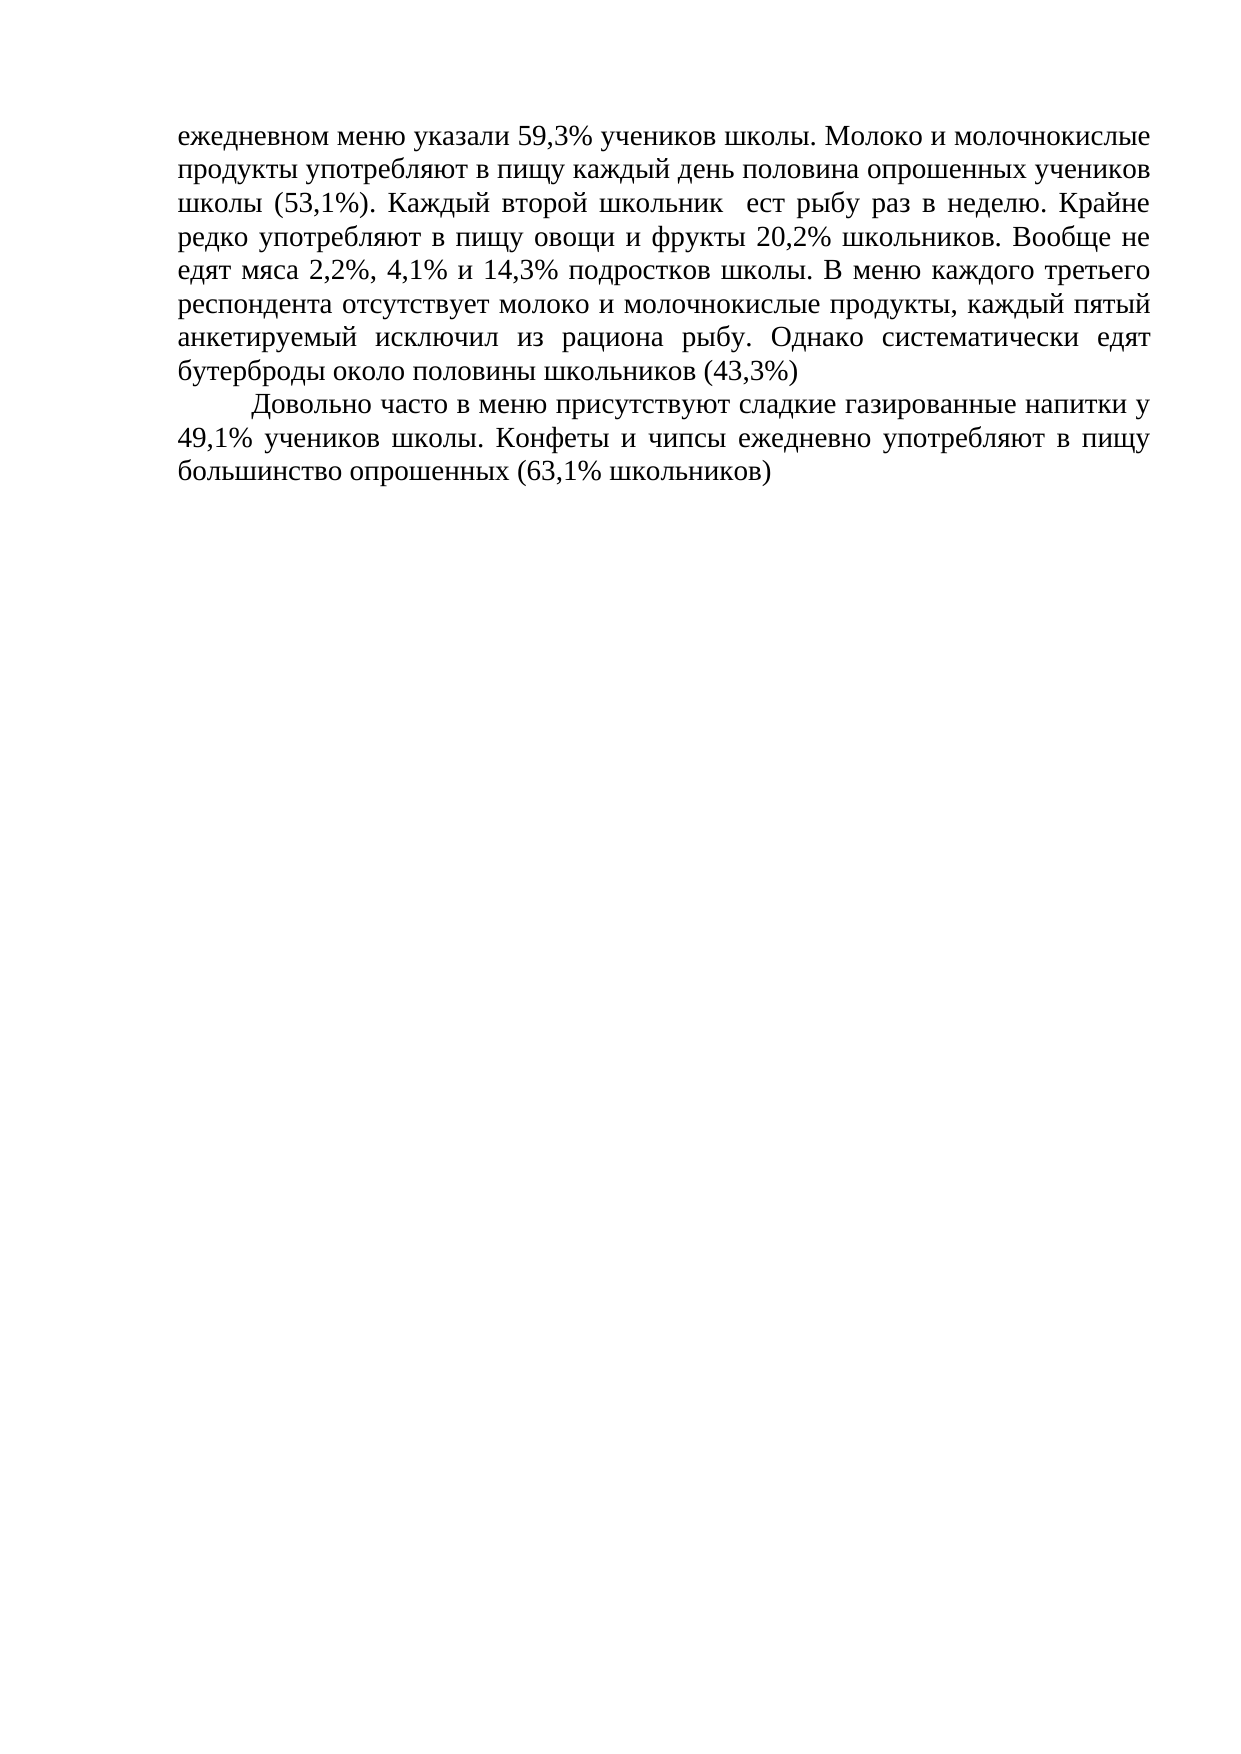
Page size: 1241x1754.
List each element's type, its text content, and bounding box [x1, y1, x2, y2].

text Довольно часто в меню присутствуют сладкие газированные напитки у 49,1% учеников школы. Конфеты и чипсы ежедневно употребляют в пищу большинство опрошенных (63,1% школьников) [177, 386, 1152, 487]
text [177, 118, 1152, 386]
